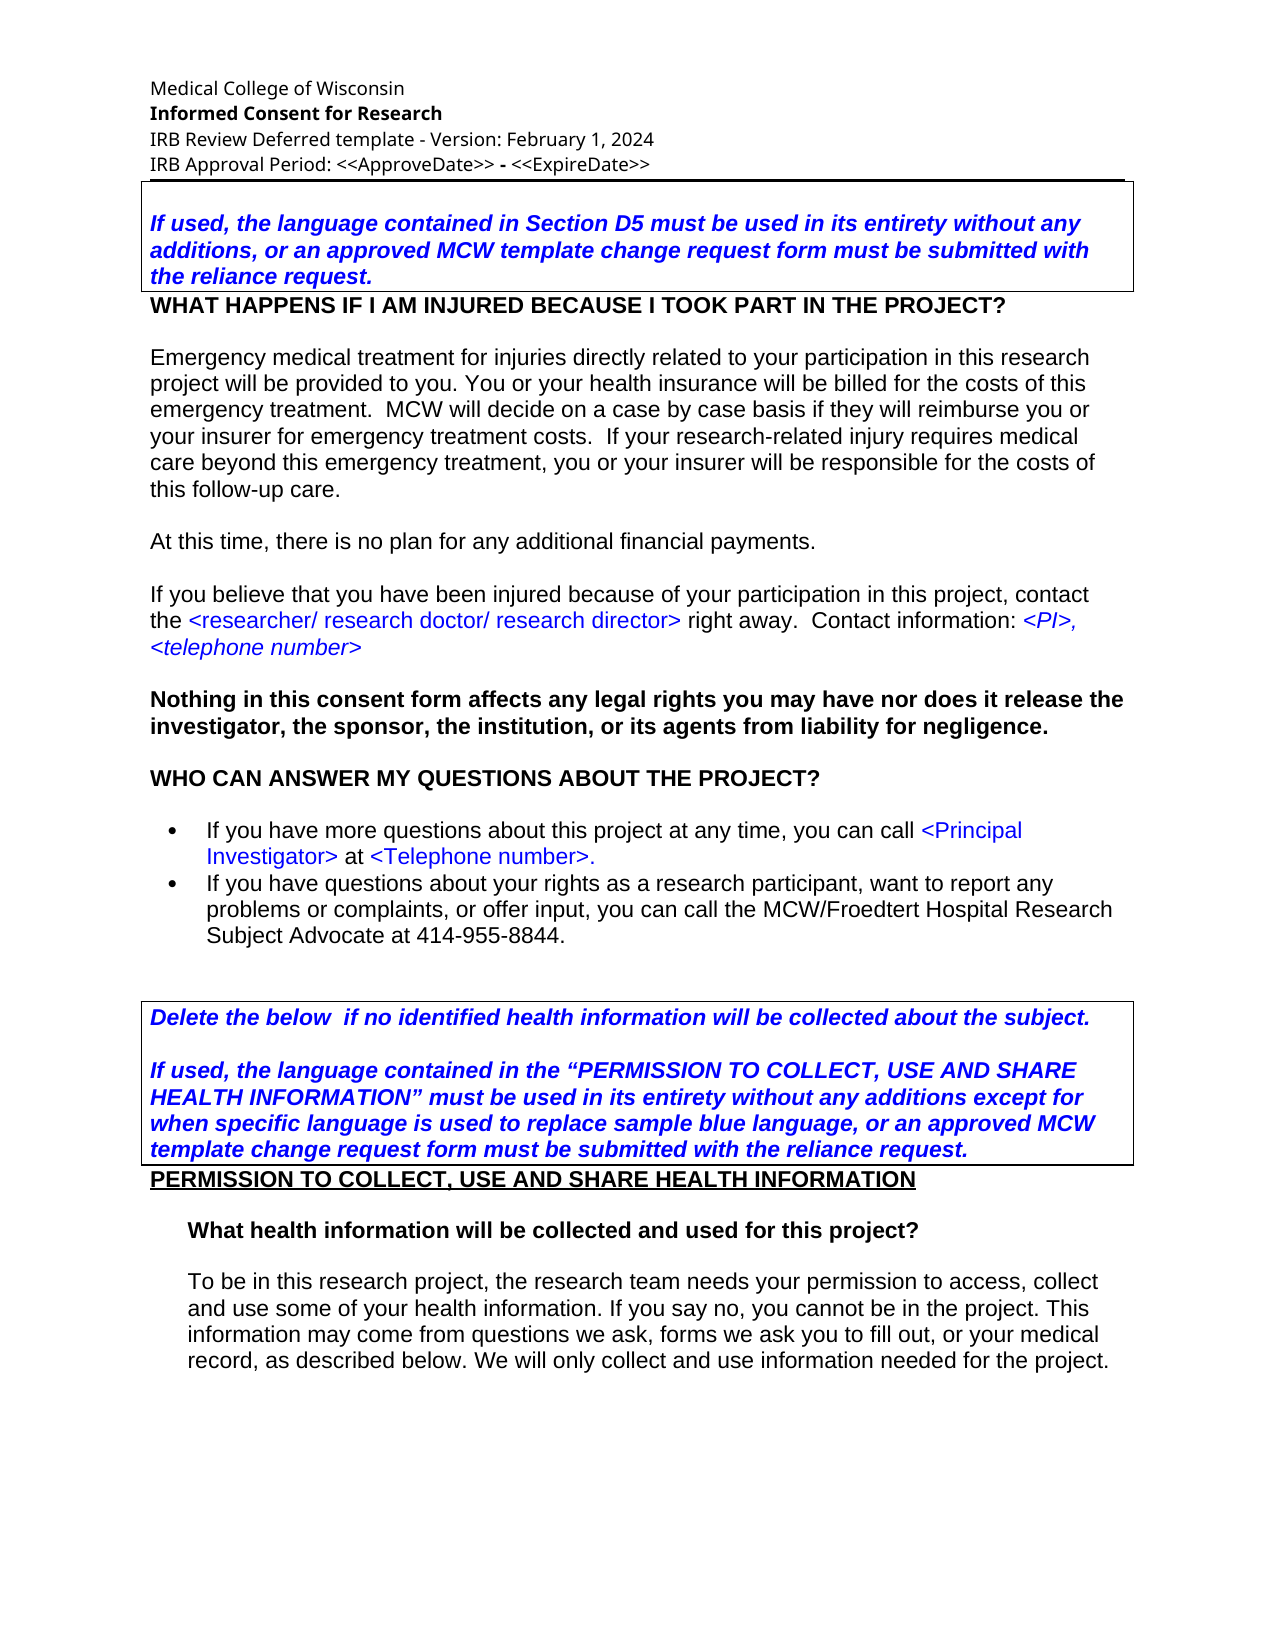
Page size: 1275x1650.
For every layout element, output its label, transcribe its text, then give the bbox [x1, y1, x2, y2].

text If used, the language contained in the “PERMISSION TO COLLECT, USE AND SHARE HEALTH INFORMATION” must be used in its entirety without any additions except for when specific language is used to replace sample blue language, or an approved MCW template change request form must be submitted with the reliance request. [142, 1054, 1133, 1164]
text WHO CAN ANSWER MY QUESTIONS ABOUT THE PROJECT? [150, 765, 1125, 792]
text WHAT HAPPENS IF I AM INJURED BECAUSE I TOOK PART IN THE PROJECT? [150, 292, 1125, 319]
text PERMISSION TO COLLECT, USE AND SHARE HEALTH INFORMATION [150, 1166, 1125, 1192]
text Nothing in this consent form affects any legal rights you may have nor does it release the investigator, the sponsor, the institution, or its agents from liability for negligence. [150, 686, 1125, 739]
list If you have more questions about this project at any time, you can call <Principal Investigator> at <Telephone number>. [169, 817, 1125, 869]
text To be in this research project, the research team needs your permission to access, collect and use some of your health information. If you say no, you cannot be in the project. This information may come from questions we ask, forms we ask you to fill out, or your medical record, as described below. We will only collect and use information needed for the project. [187, 1268, 1125, 1374]
text If you believe that you have been injured because of your participation in this project, contact the <researcher/ research doctor/ research director> right away. Contact information: <PI>, <telephone number> [150, 581, 1125, 660]
text What health information will be collected and used for this project? [187, 1217, 1125, 1243]
text Emergency medical treatment for injuries directly related to your participation in this research project will be provided to you. You or your health insurance will be billed for the costs of this emergency treatment. MCW will decide on a case by case basis if they will reimburse you or your insurer for emergency treatment costs. If your research-related injury requires medical care beyond this emergency treatment, you or your insurer will be responsible for the costs of this follow-up care. [150, 344, 1125, 502]
text Delete the below if no identified health information will be collected about the subject. [142, 1002, 1133, 1031]
text At this time, there is no plan for any additional financial payments. [150, 528, 1125, 554]
text If used, the language contained in Section D5 must be used in its entirety without any additions, or an approved MCW template change request form must be submitted with the reliance request. [142, 207, 1133, 291]
list If you have questions about your rights as a research participant, want to report any problems or complaints, or offer input, you can call the MCW/Froedtert Hospital Research Subject Advocate at 414-955-8844. [169, 869, 1125, 948]
